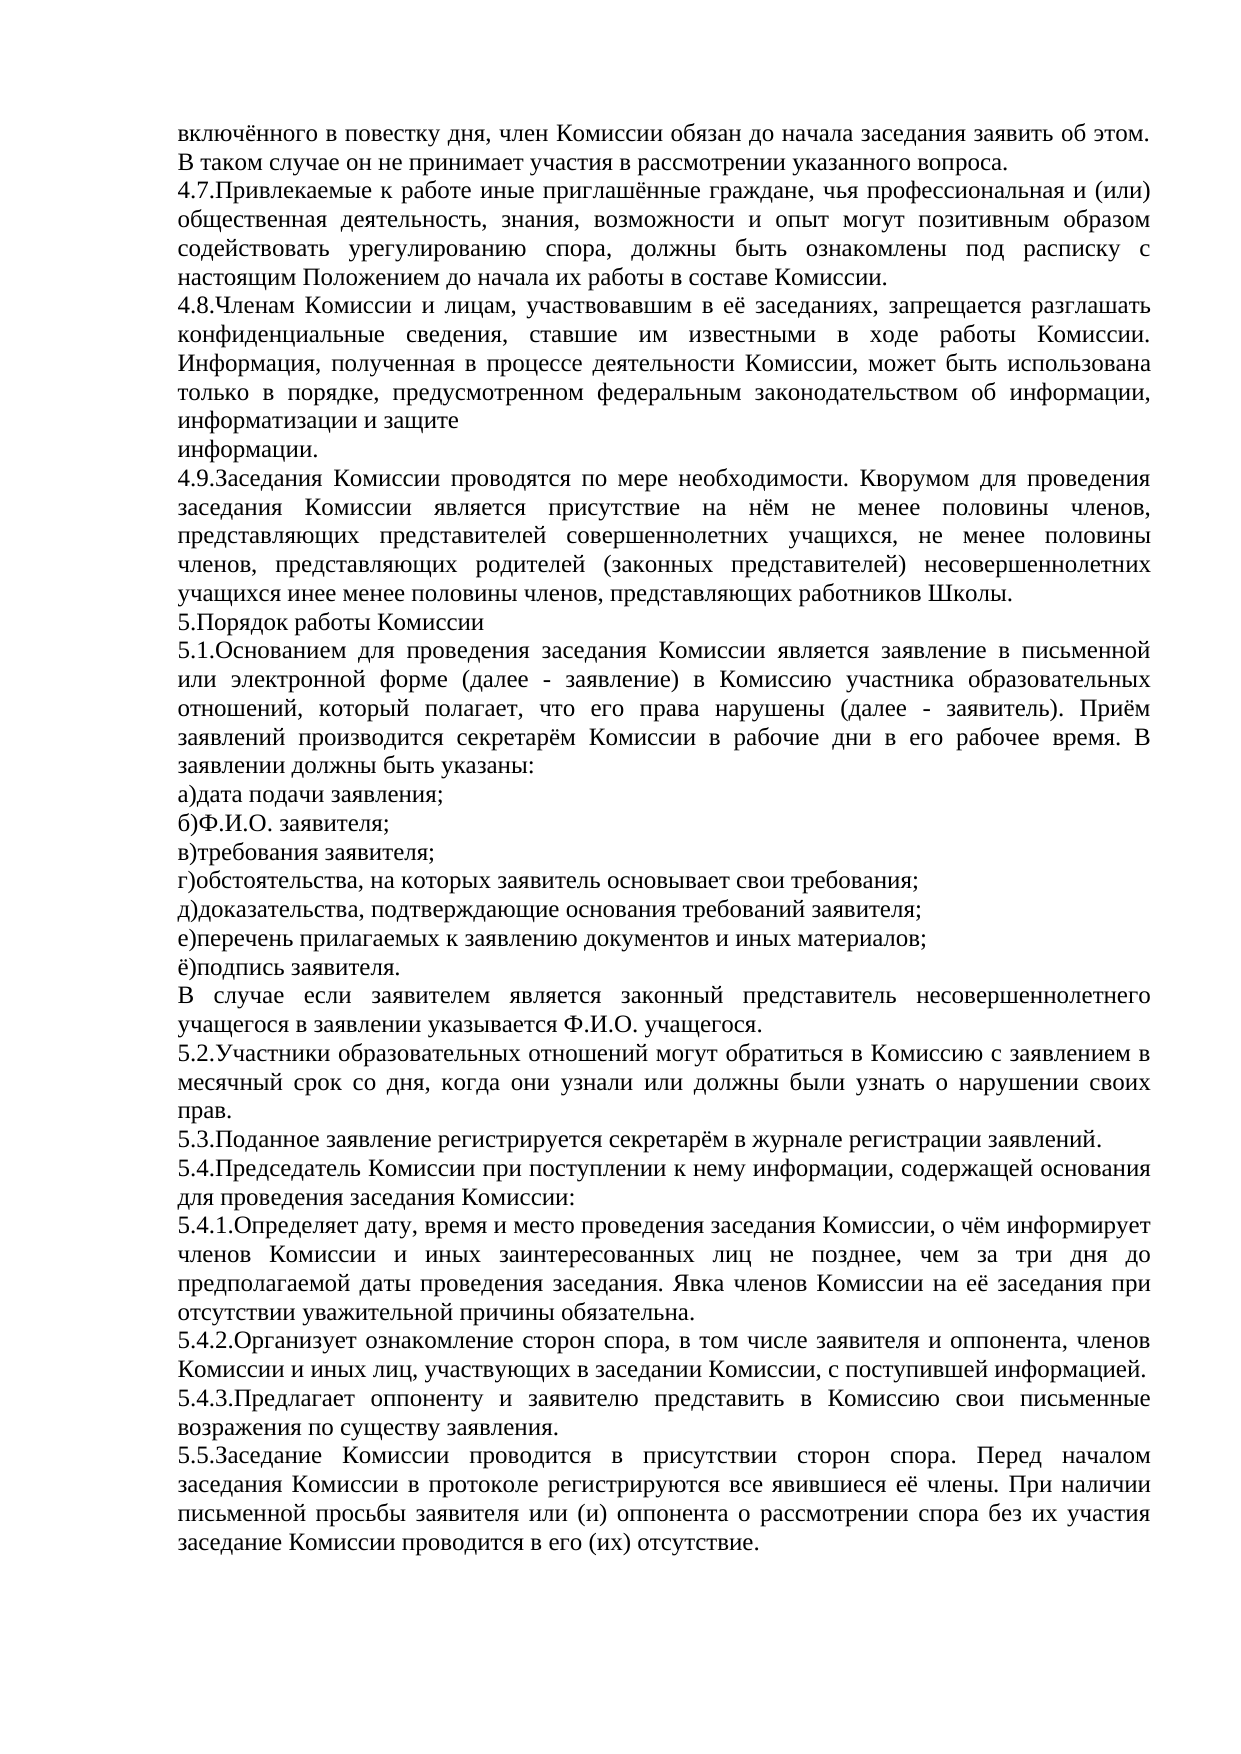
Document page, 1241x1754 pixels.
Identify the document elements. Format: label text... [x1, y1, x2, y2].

text 5.Порядок работы Комиссии [177, 607, 1152, 636]
text 4.9.Заседания Комиссии проводятся по мере необходимости. Кворумом для проведения заседания Комиссии является присутствие на нём не менее половины членов, представляющих представителей совершеннолетних учащихся, не менее половины членов, представляющих родителей (законных представителей) несовершеннолетних учащихся инее менее половины членов, представляющих работников Школы. [177, 463, 1152, 607]
text 5.4.Председатель Комиссии при поступлении к нему информации, содержащей основания для проведения заседания Комиссии: [177, 1153, 1152, 1211]
text а)дата подачи заявления; [177, 779, 1152, 808]
text В случае если заявителем является законный представитель несовершеннолетнего учащегося в заявлении указывается Ф.И.О. учащегося. [177, 981, 1152, 1038]
text б)Ф.И.О. заявителя; [177, 808, 1152, 837]
text 5.3.Поданное заявление регистрируется секретарём в журнале регистрации заявлений. [177, 1124, 1152, 1153]
text 5.4.3.Предлагает оппоненту и заявителю представить в Комиссию свои письменные возражения по существу заявления. [177, 1383, 1152, 1441]
text ё)подпись заявителя. [177, 952, 1152, 981]
text информации. [177, 434, 1152, 463]
text е)перечень прилагаемых к заявлению документов и иных материалов; [177, 923, 1152, 952]
text 5.5.Заседание Комиссии проводится в присутствии сторон спора. Перед началом заседания Комиссии в протоколе регистрируются все явившиеся её члены. При наличии письменной просьбы заявителя или (и) оппонента о рассмотрении спора без их участия заседание Комиссии проводится в его (их) отсутствие. [177, 1441, 1152, 1556]
text в)требования заявителя; [177, 837, 1152, 866]
text 5.1.Основанием для проведения заседания Комиссии является заявление в письменной или электронной форме (далее - заявление) в Комиссию участника образовательных отношений, который полагает, что его права нарушены (далее - заявитель). Приём заявлений производится секретарём Комиссии в рабочие дни в его рабочее время. В заявлении должны быть указаны: [177, 636, 1152, 779]
text 5.4.1.Определяет дату, время и место проведения заседания Комиссии, о чём информирует членов Комиссии и иных заинтересованных лиц не позднее, чем за три дня до предполагаемой даты проведения заседания. Явка членов Комиссии на её заседания при отсутствии уважительной причины обязательна. [177, 1211, 1152, 1326]
text 4.7.Привлекаемые к работе иные приглашённые граждане, чья профессиональная и (или) общественная деятельность, знания, возможности и опыт могут позитивным образом содействовать урегулированию спора, должны быть ознакомлены под расписку с настоящим Положением до начала их работы в составе Комиссии. [177, 176, 1152, 291]
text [177, 118, 1152, 176]
text 5.2.Участники образовательных отношений могут обратиться в Комиссию с заявлением в месячный срок со дня, когда они узнали или должны были узнать о нарушении своих прав. [177, 1038, 1152, 1124]
text 5.4.2.Организует ознакомление сторон спора, в том числе заявителя и оппонента, членов Комиссии и иных лиц, участвующих в заседании Комиссии, с поступившей информацией. [177, 1326, 1152, 1383]
text г)обстоятельства, на которых заявитель основывает свои требования; [177, 866, 1152, 894]
text 4.8.Членам Комиссии и лицам, участвовавшим в её заседаниях, запрещается разглашать конфиденциальные сведения, ставшие им известными в ходе работы Комиссии. Информация, полученная в процессе деятельности Комиссии, может быть использована только в порядке, предусмотренном федеральным законодательством об информации, информатизации и защите [177, 291, 1152, 434]
text д)доказательства, подтверждающие основания требований заявителя; [177, 894, 1152, 923]
